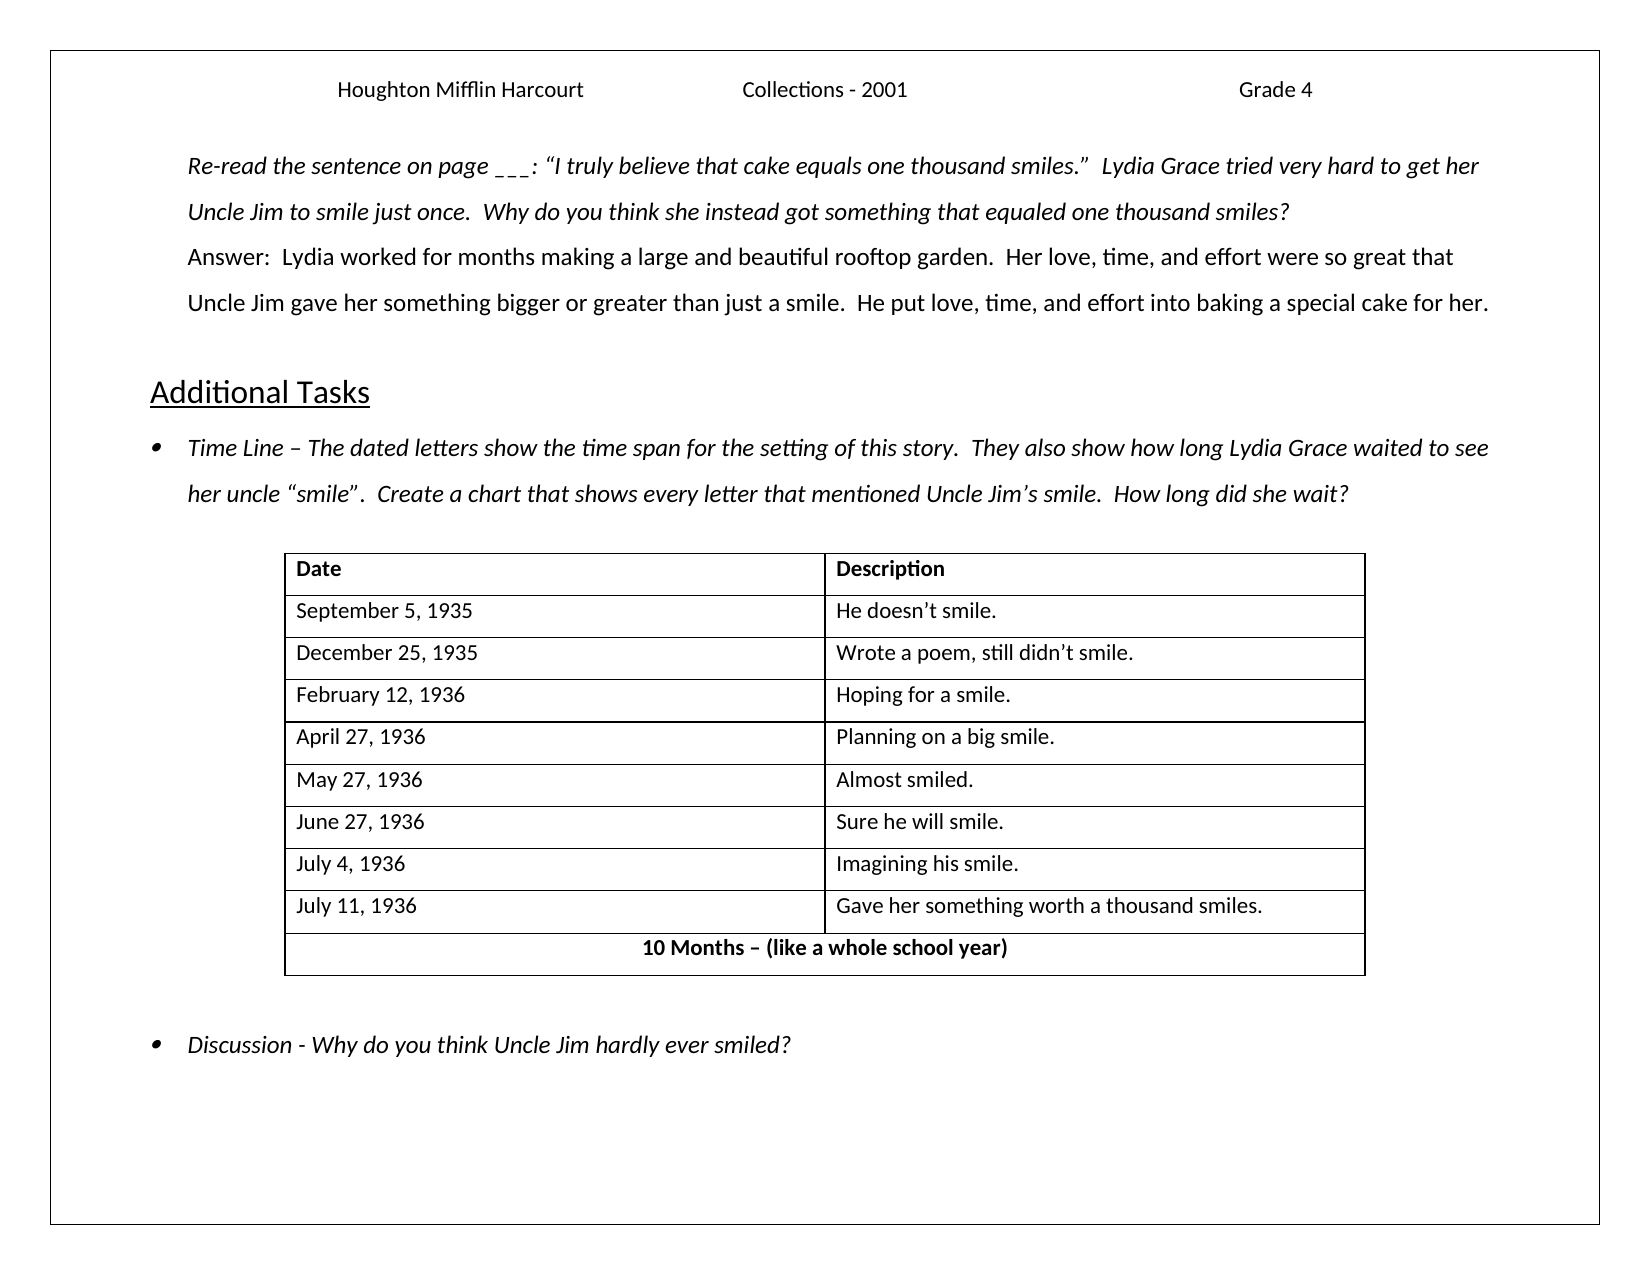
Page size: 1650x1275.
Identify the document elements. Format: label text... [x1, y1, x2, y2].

table_cell Imagining his smile. [826, 849, 1364, 890]
table_cell Almost smiled. [826, 765, 1364, 806]
table_cell June 27, 1936 [286, 807, 824, 848]
table_cell September 5, 1935 [286, 596, 824, 637]
table_cell July 4, 1936 [286, 849, 824, 890]
table_cell 10 Months – (like a whole school year) [286, 934, 1364, 974]
list Discussion - Why do you think Uncle Jim hardly ever smiled? [150, 1029, 1500, 1059]
table_cell July 11, 1936 [286, 891, 824, 932]
table_header Description [826, 554, 1364, 595]
table_header Date [286, 554, 824, 595]
table_cell Wrote a poem, still didn’t smile. [826, 638, 1364, 679]
text Re-read the sentence on page ___: “I truly believe that cake equals one thousand smiles.” Lydia Grace tried very hard to get her Uncle Jim to smile just once. Why do you think she instead got something that equaled one thousand smiles? [187, 150, 1500, 226]
text Answer: Lydia worked for months making a large and beautiful rooftop garden. Her love, time, and effort were so great that Uncle Jim gave her something bigger or greater than just a smile. He put love, time, and effort into baking a special cake for her. [187, 241, 1500, 318]
table_cell Sure he will smile. [826, 807, 1364, 848]
table_cell Gave her something worth a thousand smiles. [826, 891, 1364, 932]
table_cell May 27, 1936 [286, 765, 824, 806]
list Time Line – The dated letters show the time span for the setting of this story. They also show how long Lydia Grace waited to see her uncle “smile”. Create a chart that shows every letter that mentioned Uncle Jim’s smile. How long did she wait? [150, 432, 1500, 508]
table_cell December 25, 1935 [286, 638, 824, 679]
table_cell Hoping for a smile. [826, 680, 1364, 721]
text Additional Tasks [150, 371, 1500, 412]
table_cell Planning on a big smile. [826, 723, 1364, 764]
table_cell February 12, 1936 [286, 680, 824, 721]
table_cell He doesn’t smile. [826, 596, 1364, 637]
table_cell April 27, 1936 [286, 723, 824, 764]
